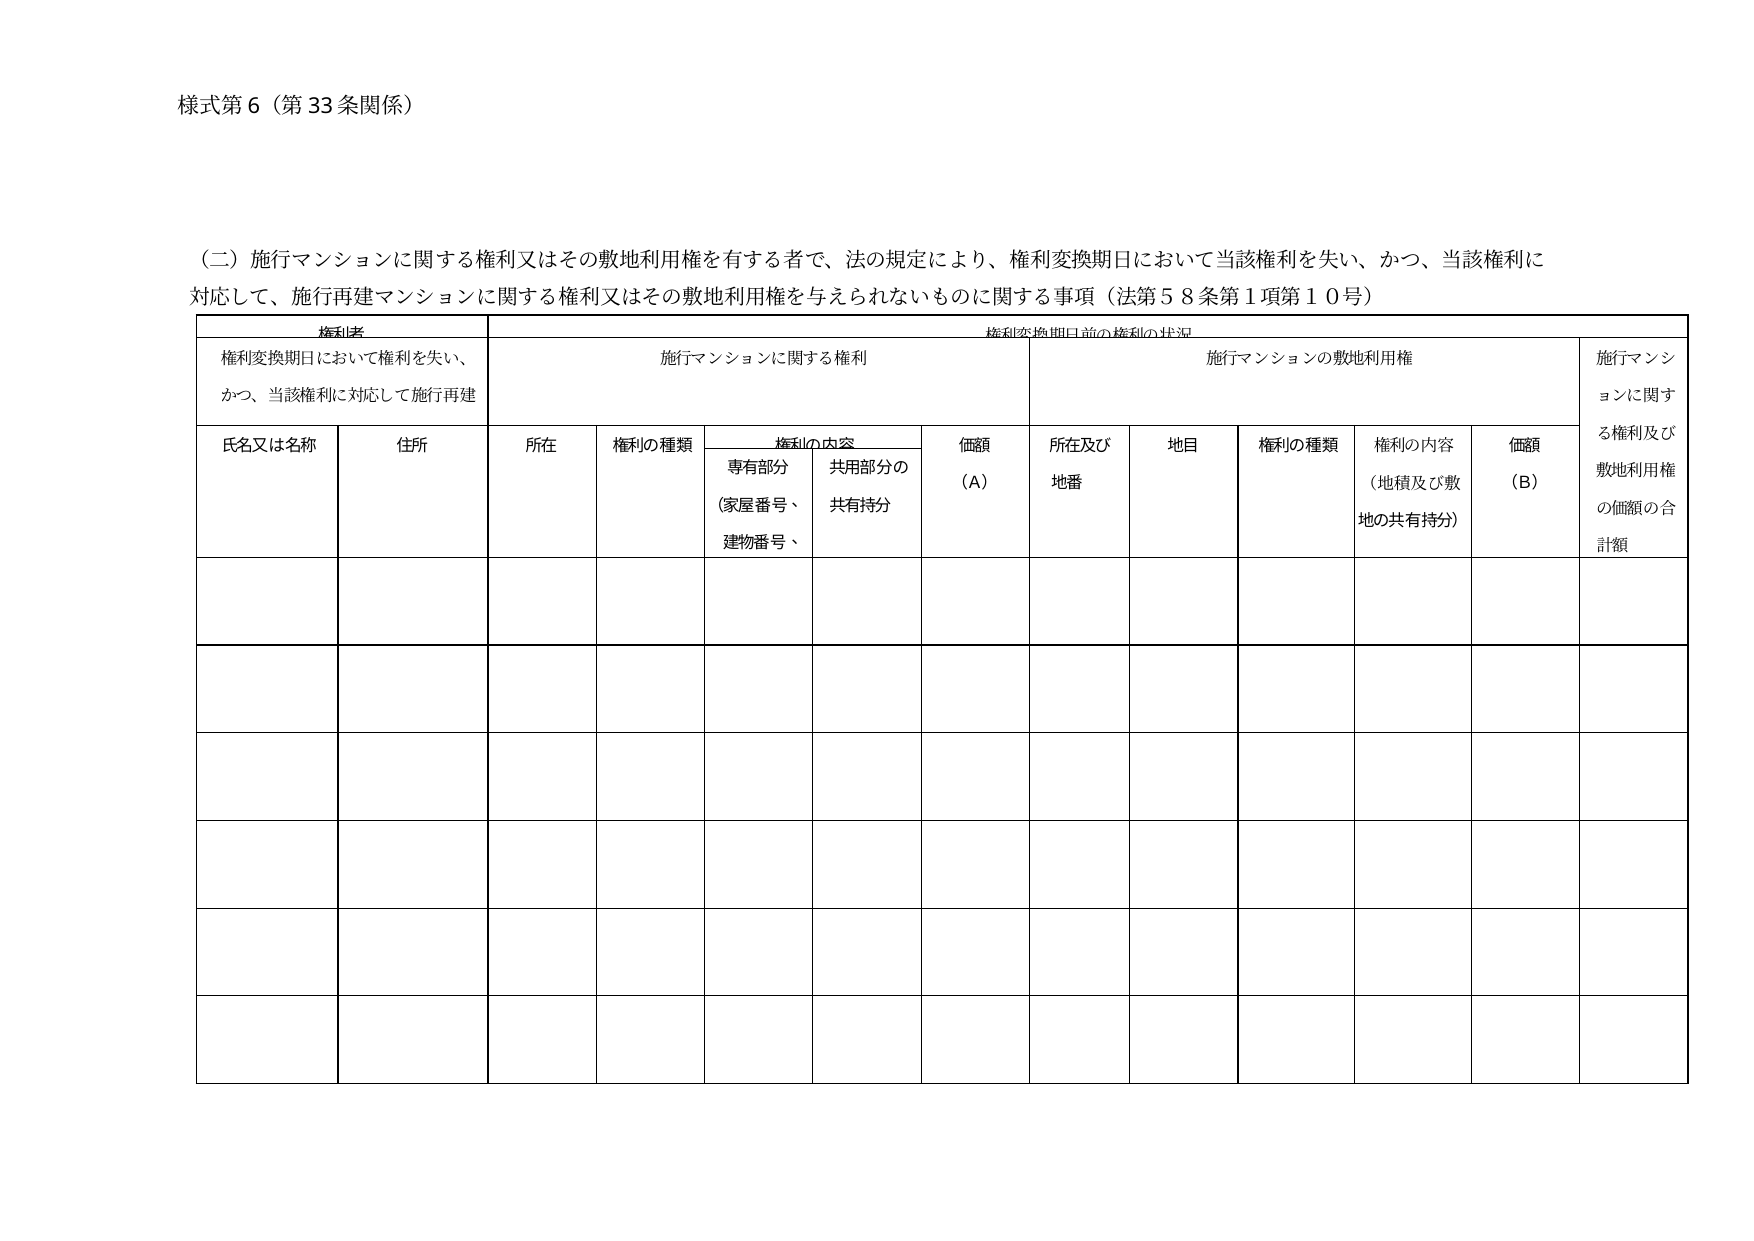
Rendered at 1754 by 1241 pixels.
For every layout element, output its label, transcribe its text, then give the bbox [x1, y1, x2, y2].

table_cell [197, 733, 337, 820]
table_cell [813, 558, 921, 644]
table_cell [922, 646, 1029, 732]
table_cell [1580, 646, 1687, 732]
table_cell [197, 909, 337, 995]
table_cell [813, 821, 921, 907]
table_cell [597, 558, 704, 644]
table_cell [1580, 558, 1687, 644]
table_cell [705, 996, 812, 1083]
table_cell [339, 558, 487, 644]
table_cell [1472, 646, 1579, 732]
table_cell [922, 909, 1029, 995]
table_cell 地目 [1130, 426, 1237, 557]
table_cell [1355, 821, 1471, 907]
table_cell 施行マンションの敷地利用権 [1030, 338, 1579, 425]
table_cell [1355, 733, 1471, 820]
table_cell [705, 821, 812, 907]
table_cell [1580, 821, 1687, 907]
table_cell [1239, 821, 1354, 907]
table_cell [813, 996, 921, 1083]
table_cell [1580, 733, 1687, 820]
table_cell [489, 733, 596, 820]
table_cell [197, 996, 337, 1083]
table_cell [1472, 909, 1579, 995]
table_cell [489, 646, 596, 732]
table_cell 権利変換期日において権利を失い、 かつ、当該権利に対応して施行再建 マンションに関する権利又はその敷 地利用権を与えられない者 [197, 338, 487, 425]
table_cell 共用部分の 共有持分 [813, 449, 921, 557]
table_cell [1472, 821, 1579, 907]
table_cell [1472, 996, 1579, 1083]
table_cell [1355, 646, 1471, 732]
table_cell [489, 821, 596, 907]
table_cell [922, 821, 1029, 907]
table_cell [1239, 646, 1354, 732]
table_cell [597, 909, 704, 995]
table_cell [489, 909, 596, 995]
table_cell [1030, 996, 1129, 1083]
table_cell [705, 733, 812, 820]
table_cell [597, 646, 704, 732]
table_cell [1130, 733, 1237, 820]
table_cell 専有部分 （家屋番号、 建物番号、 種類及び 床面積） [705, 449, 812, 557]
table_cell [922, 733, 1029, 820]
table_cell [922, 558, 1029, 644]
table_cell [1580, 909, 1687, 995]
table_cell [1030, 909, 1129, 995]
table_cell [1130, 909, 1237, 995]
text （二）施行マンションに関する権利又はその敷地利用権を有する者で、法の規定により、権利変換期日において当該権利を失い、かつ、当該権利に対応して、施行再建マンションに関する権利又はその敷地利用権を与えられないものに関する事項（法第５８条第１項第１０号） [189, 239, 1547, 314]
table_cell 権利の種類 [597, 426, 704, 557]
table_cell [1030, 646, 1129, 732]
table_cell [1355, 909, 1471, 995]
table_cell [1130, 996, 1237, 1083]
table_cell 権利の内容 [705, 426, 921, 447]
table_cell [1355, 558, 1471, 644]
table_cell [705, 558, 812, 644]
table_cell [339, 821, 487, 907]
table_cell [1239, 733, 1354, 820]
table_cell [922, 996, 1029, 1083]
table_cell 権利の内容 （地積及び敷 地の共有持分） [1355, 426, 1471, 557]
table_cell [813, 909, 921, 995]
table_cell 施行マンションに関する権利 [489, 338, 1029, 425]
table_cell 価額 （Ａ） [922, 426, 1029, 557]
table_header 権利変換期日前の権利の状況 [489, 316, 1687, 337]
table_cell [1030, 733, 1129, 820]
table_cell 権利の種類 [1239, 426, 1354, 557]
table_cell [1130, 646, 1237, 732]
table_cell [813, 733, 921, 820]
table_cell [1239, 558, 1354, 644]
table_cell [1239, 996, 1354, 1083]
table_cell [705, 909, 812, 995]
table_cell [339, 646, 487, 732]
table_cell [197, 646, 337, 732]
table_cell [1239, 909, 1354, 995]
table_cell [339, 909, 487, 995]
table_cell [1130, 821, 1237, 907]
table_cell 施行マンシ ョンに関す る権利及び 敷地利用権 の価額の合 計額 （Ａ＋Ｂ） [1580, 338, 1687, 557]
table_cell [597, 821, 704, 907]
table_cell [1355, 996, 1471, 1083]
table_cell 価額 （Ｂ） [1472, 426, 1579, 557]
table_cell [197, 821, 337, 907]
table_cell [339, 996, 487, 1083]
table_cell [1030, 821, 1129, 907]
table_cell [1130, 558, 1237, 644]
table_cell [705, 646, 812, 732]
table_cell [197, 558, 337, 644]
table_cell 住所 [339, 426, 487, 557]
table_cell 所在 [489, 426, 596, 557]
table_header 権利者 [197, 316, 487, 337]
table_cell [489, 558, 596, 644]
table_cell [1580, 996, 1687, 1083]
table_cell [813, 646, 921, 732]
table_cell 所在及び 地番 [1030, 426, 1129, 557]
table_cell [597, 733, 704, 820]
table_cell [597, 996, 704, 1083]
table_cell [1472, 733, 1579, 820]
table_cell [1030, 558, 1129, 644]
table_cell 氏名又は名称 [197, 426, 337, 557]
table_cell [339, 733, 487, 820]
table_cell [489, 996, 596, 1083]
table_cell [1472, 558, 1579, 644]
